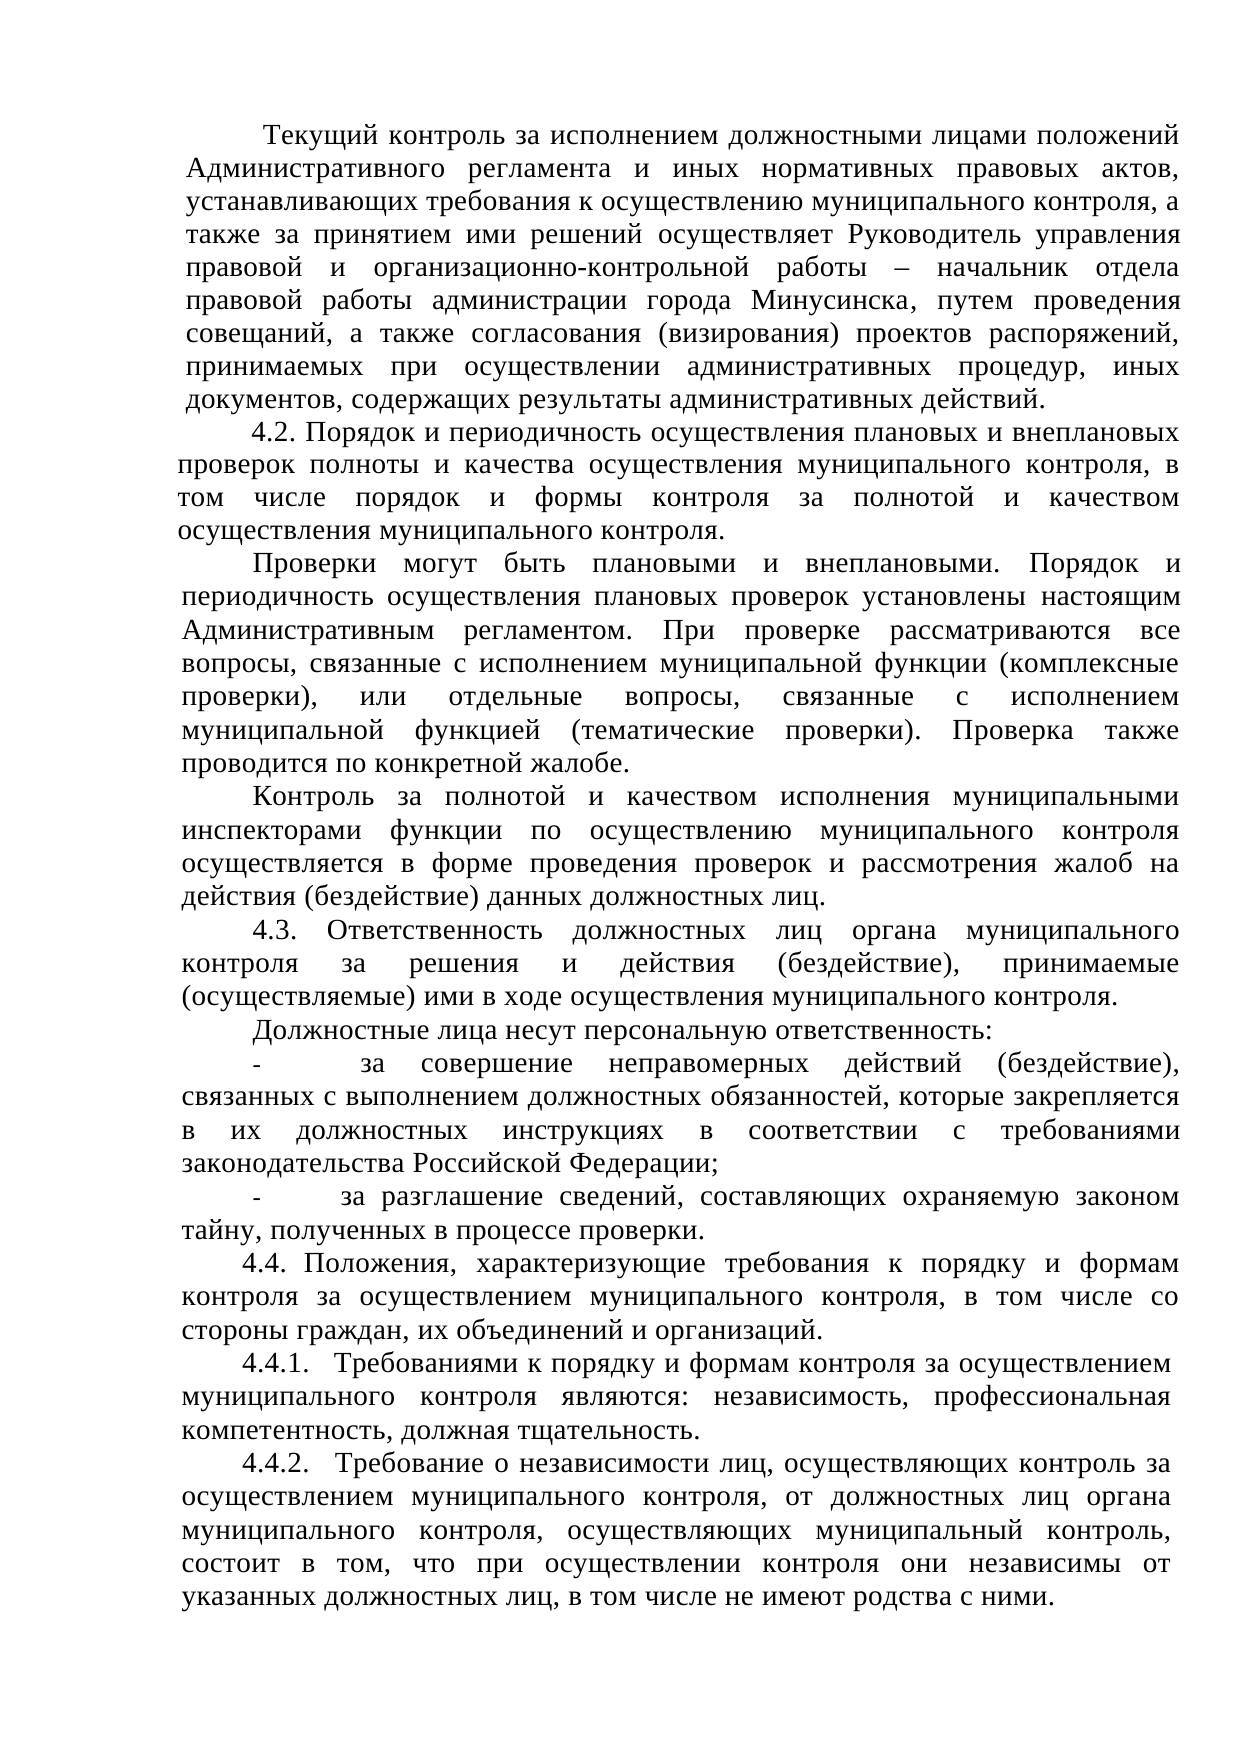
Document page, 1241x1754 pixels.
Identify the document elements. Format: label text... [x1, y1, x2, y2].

text Контроль за полнотой и качеством исполнения муниципальными инспекторами функции по осуществлению муниципального контроля осуществляется в форме проведения проверок и рассмотрения жалоб на действия (бездействие) данных должностных лиц. [181, 779, 1181, 912]
text Проверки могут быть плановыми и внеплановыми. Порядок и периодичность осуществления плановых проверок установлены настоящим Административным регламентом. При проверке рассматриваются все вопросы, связанные с исполнением муниципальной функции (комплексные проверки), или отдельные вопросы, связанные с исполнением муниципальной функцией (тематические проверки). Проверка также проводится по конкретной жалобе. [181, 546, 1181, 779]
text 4.2. Порядок и периодичность осуществления плановых и внеплановых проверок полноты и качества осуществления муниципального контроля, в том числе порядок и формы контроля за полнотой и качеством осуществления муниципального контроля. [177, 415, 1181, 546]
text Текущий контроль за исполнением должностными лицами положений Административного регламента и иных нормативных правовых актов, устанавливающих требования к осуществлению муниципального контроля, а также за принятием ими решений осуществляет Руководитель управления правовой и организационно-контрольной работы – начальник отдела правовой работы администрации города Минусинска, путем проведения совещаний, а также согласования (визирования) проектов распоряжений, принимаемых при осуществлении административных процедур, иных документов, содержащих результаты административных действий. [186, 118, 1181, 415]
list Требование о независимости лиц, осуществляющих контроль за осуществлением муниципального контроля, от должностных лиц органа муниципального контроля, осуществляющих муниципальный контроль, состоит в том, что при осуществлении контроля они независимы от указанных должностных лиц, в том числе не имеют родства с ними. [181, 1446, 1173, 1612]
list Требованиями к порядку и формам контроля за осуществлением муниципального контроля являются: независимость, профессиональная компетентность, должная тщательность. [181, 1346, 1173, 1446]
list Положения, характеризующие требования к порядку и формам контроля за осуществлением муниципального контроля, в том числе со стороны граждан, их объединений и организаций. [181, 1246, 1181, 1346]
list за разглашение сведений, составляющих охраняемую законом тайну, полученных в процессе проверки. [181, 1179, 1181, 1246]
list за совершение неправомерных действий (бездействие), связанных с выполнением должностных обязанностей, которые закрепляется в их должностных инструкциях в соответствии с требованиями законодательства Российской Федерации; [181, 1046, 1181, 1179]
text Должностные лица несут персональную ответственность: [181, 1012, 1181, 1046]
text 4.3. Ответственность должностных лиц органа муниципального контроля за решения и действия (бездействие), принимаемые (осуществляемые) ими в ходе осуществления муниципального контроля. [181, 912, 1181, 1012]
